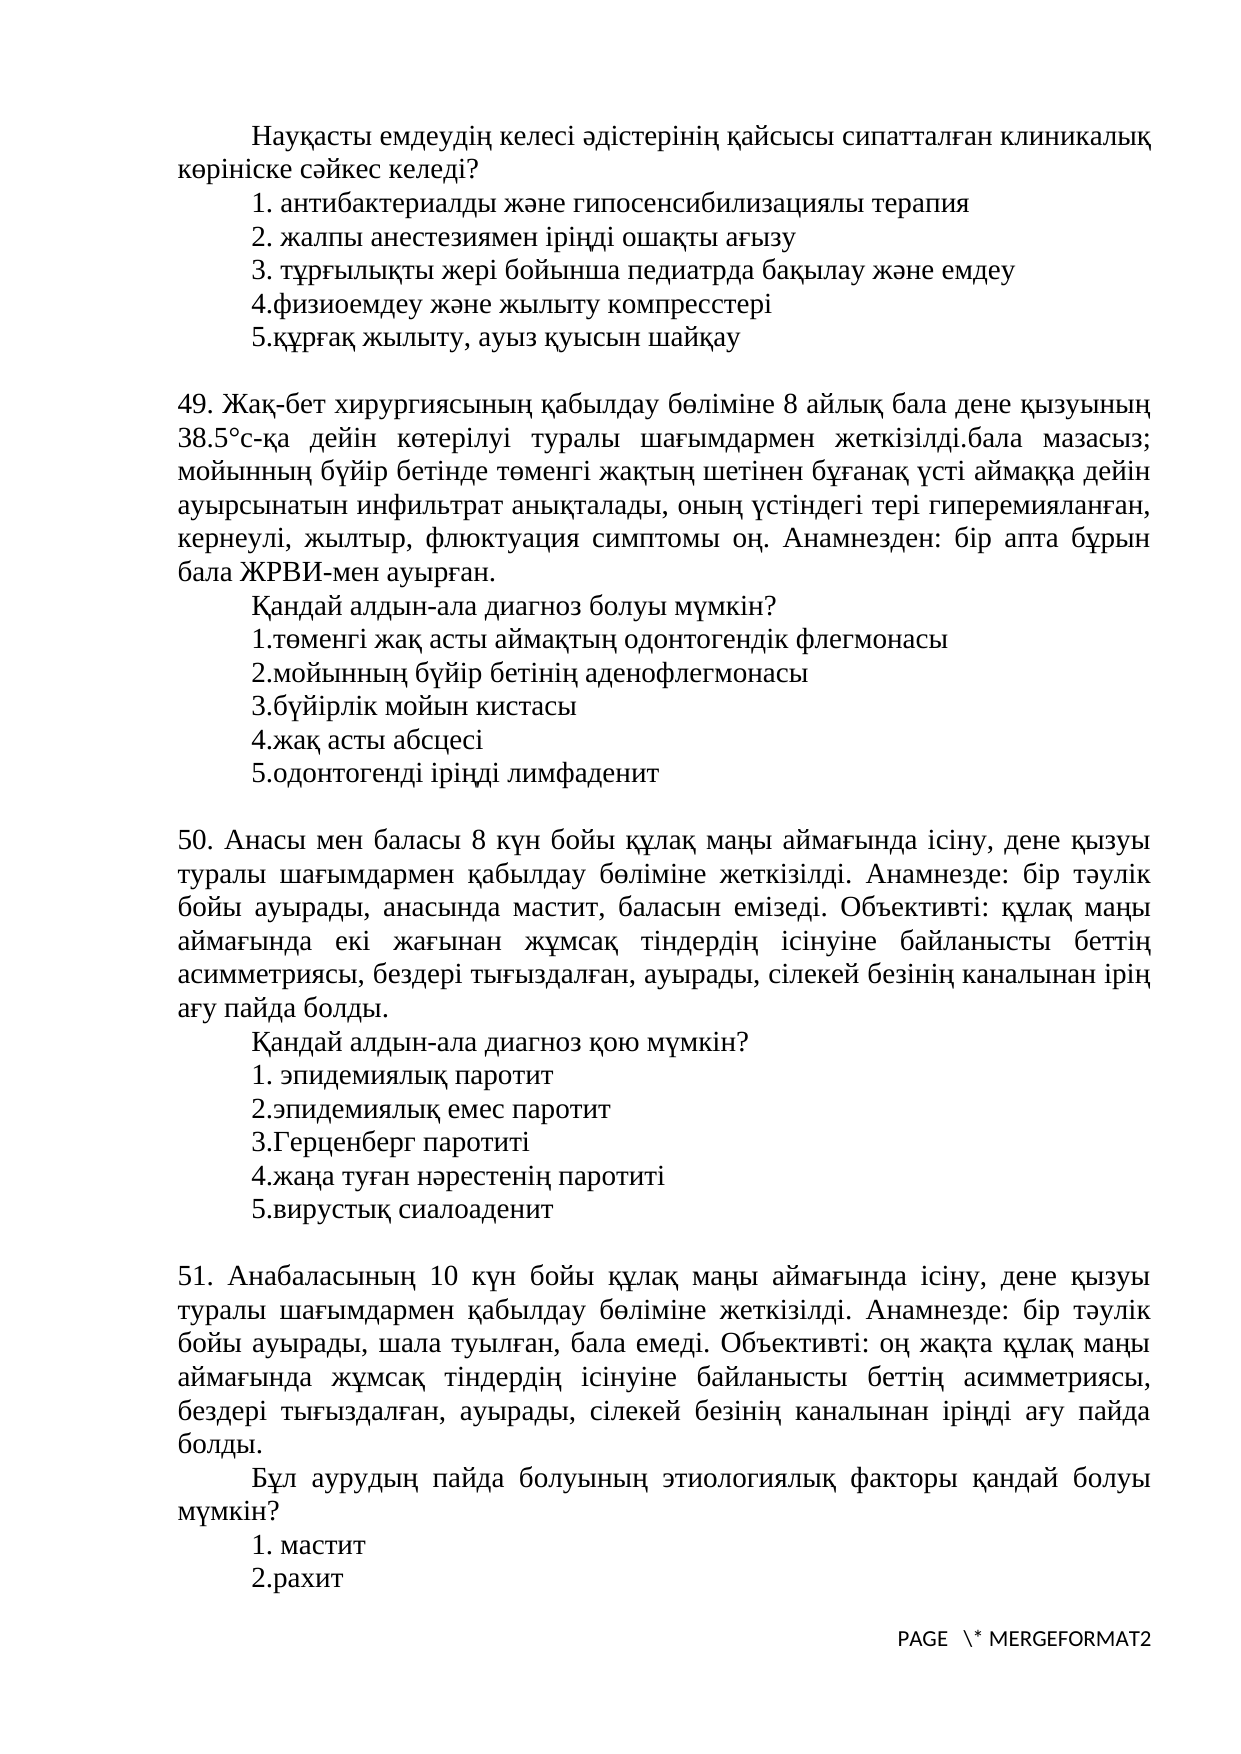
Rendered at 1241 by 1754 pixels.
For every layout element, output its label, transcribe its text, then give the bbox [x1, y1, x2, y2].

text 3.бүйірлік мойын кистасы [251, 688, 1152, 722]
text 49. Жақ-бет хирургиясының қабылдау бөліміне 8 айлық бала дене қызуының 38.5°с-қа дейін көтерілуі туралы шағымдармен жеткізілді.бала мазасыз; мойынның бүйір бетінде төменгі жақтың шетінен бұғанақ үсті аймаққа дейін ауырсынатын инфильтрат анықталады, оның үстіндегі тері гиперемияланған, кернеулі, жылтыр, флюктуация симптомы оң. Анамнезден: бір апта бұрын бала ЖРВИ-мен ауырған. [177, 386, 1152, 588]
text Қандай алдын-ала диагноз болуы мүмкін? [177, 588, 1152, 621]
text 4.жақ асты абсцесі [251, 722, 1152, 755]
text 5.вирустық сиалоаденит [251, 1191, 1152, 1225]
text 5.құрғақ жылыту, ауыз қуысын шайқау [251, 319, 1152, 353]
text 1.төменгі жақ асты аймақтың одонтогендік флегмонасы [251, 621, 1152, 655]
text 1. мастит [251, 1527, 1152, 1560]
text 1. эпидемиялық паротит [251, 1057, 1152, 1091]
text 1. антибактериалды және гипосенсибилизациялы терапия [251, 185, 1152, 219]
text 4.жаңа туған нәрестенің паротиті [251, 1158, 1152, 1191]
text 2.эпидемиялық емес паротит [251, 1091, 1152, 1124]
text 3.Герценберг паротиті [251, 1124, 1152, 1158]
text Қандай алдын-ала диагноз қою мүмкін? [177, 1024, 1152, 1057]
text 2. жалпы анестезиямен іріңді ошақты ағызу [251, 219, 1152, 252]
text 50. Анасы мен баласы 8 күн бойы құлақ маңы аймағында ісіну, дене қызуы туралы шағымдармен қабылдау бөліміне жеткізілді. Анамнезде: бір тәулік бойы ауырады, анасында мастит, баласын емізеді. Объективті: құлақ маңы аймағында екі жағынан жұмсақ тіндердің ісінуіне байланысты беттің асимметриясы, бездері тығыздалған, ауырады, сілекей безінің каналынан ірің ағу пайда болды. [177, 822, 1152, 1024]
text Науқасты емдеудің келесі әдістерінің қайсысы сипатталған клиникалық көрініске сәйкес келеді? [177, 118, 1152, 185]
text 2.мойынның бүйір бетінің аденофлегмонасы [251, 655, 1152, 688]
text 51. Анабаласының 10 күн бойы құлақ маңы аймағында ісіну, дене қызуы туралы шағымдармен қабылдау бөліміне жеткізілді. Анамнезде: бір тәулік бойы ауырады, шала туылған, бала емеді. Объективті: оң жақта құлақ маңы аймағында жұмсақ тіндердің ісінуіне байланысты беттің асимметриясы, бездері тығыздалған, ауырады, сілекей безінің каналынан іріңді ағу пайда болды. [177, 1258, 1152, 1460]
text 4.физиоемдеу және жылыту компресстері [251, 286, 1152, 319]
text Бұл аурудың пайда болуының этиологиялық факторы қандай болуы мүмкін? [177, 1460, 1152, 1527]
text 3. тұрғылықты жері бойынша педиатрда бақылау және емдеу [251, 252, 1152, 286]
text 5.одонтогенді іріңді лимфаденит [251, 755, 1152, 789]
text 2.рахит [251, 1560, 1152, 1594]
